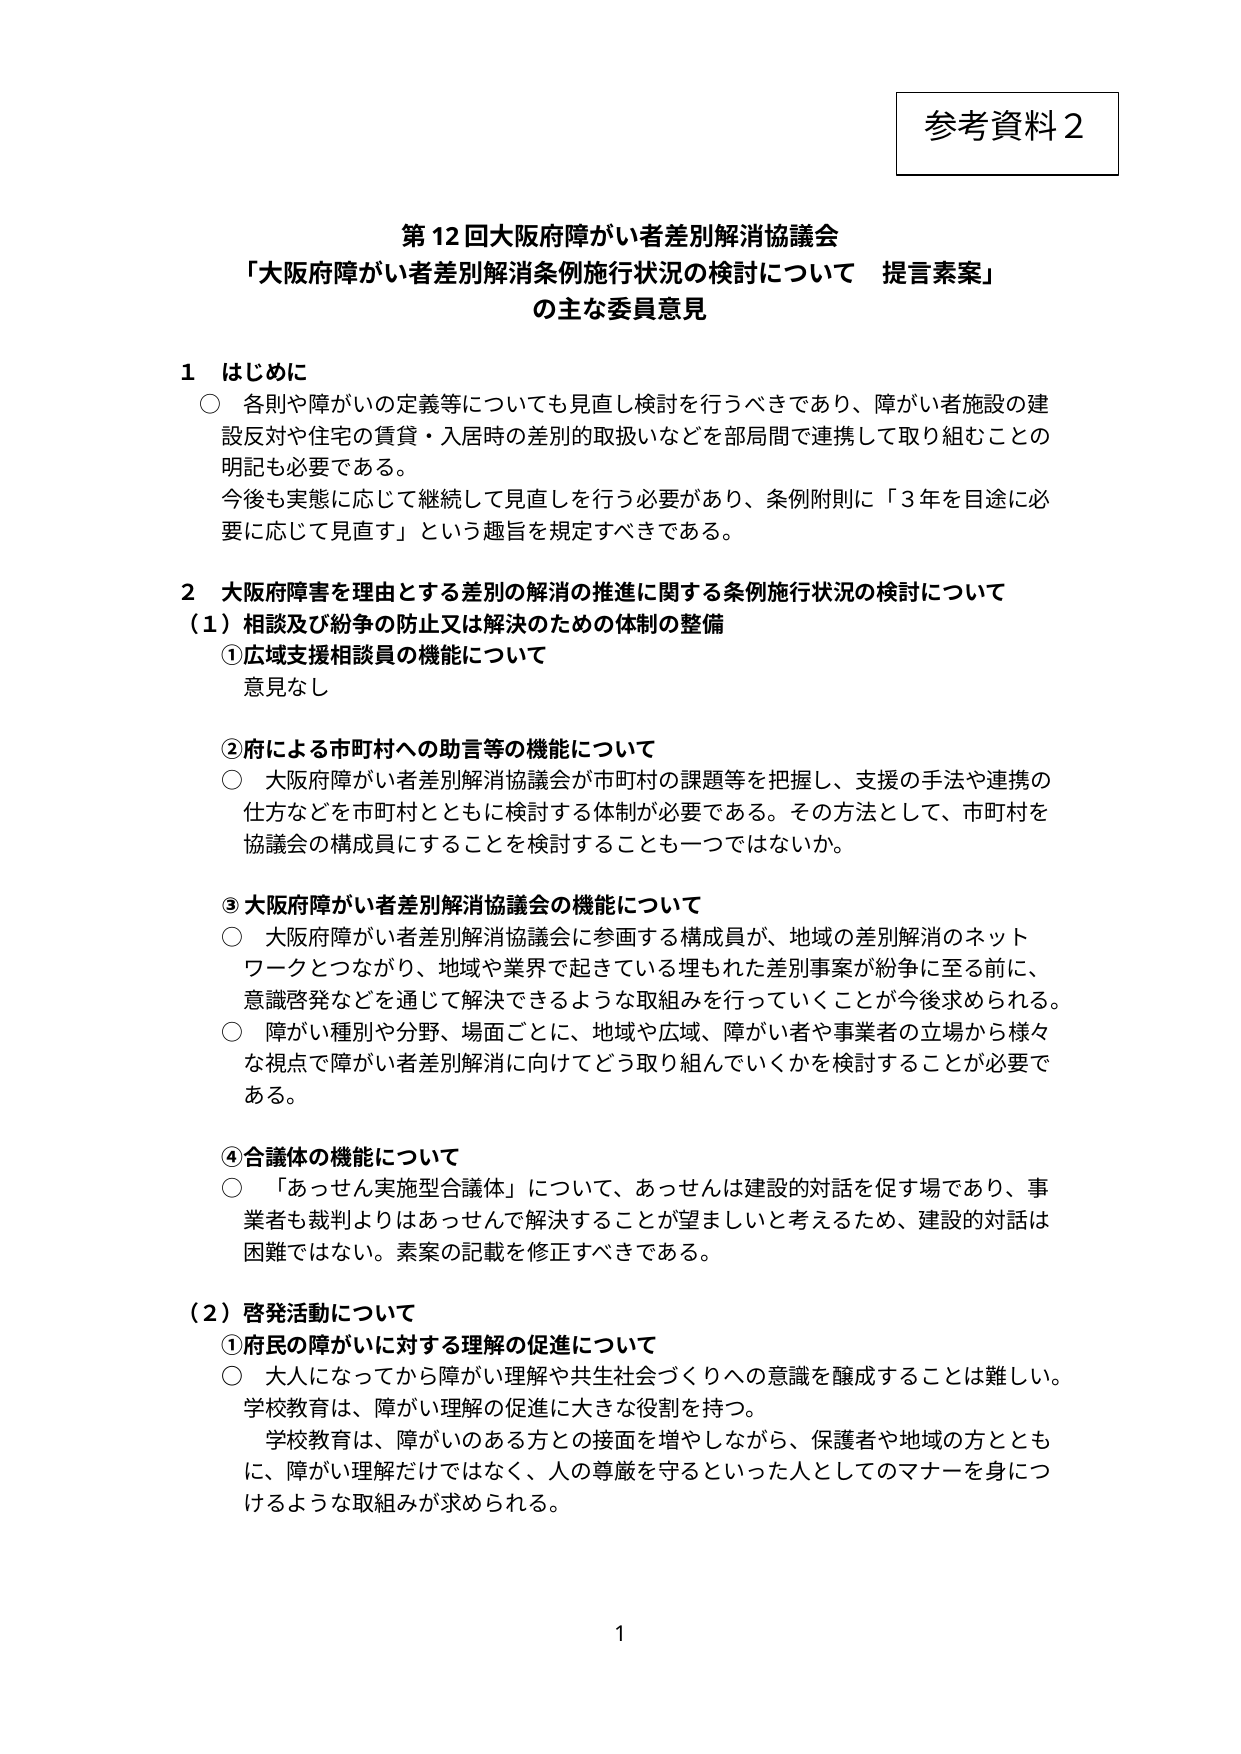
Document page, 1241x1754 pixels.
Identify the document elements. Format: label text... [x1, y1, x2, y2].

text ④合議体の機能について [177, 1139, 1063, 1171]
text ○ 「あっせん実施型合議体」について、あっせんは建設的対話を促す場であり、事業者も裁判よりはあっせんで解決することが望ましいと考えるため、建設的対話は困難ではない。素案の記載を修正すべきである。 [177, 1171, 1063, 1266]
text ③大阪府障がい者差別解消協議会の機能について [221, 888, 1063, 920]
text ①府民の障がいに対する理解の促進について [177, 1328, 1063, 1359]
text ○ 大人になってから障がい理解や共生社会づくりへの意識を醸成することは難しい。学校教育は、障がい理解の促進に大きな役割を持つ。 [177, 1359, 1063, 1423]
text 「大阪府障がい者差別解消条例施行状況の検討について 提言素案」 [177, 253, 1063, 289]
text ○ 大阪府障がい者差別解消協議会に参画する構成員が、地域の差別解消のネットワークとつながり、地域や業界で起きている埋もれた差別事案が紛争に至る前に、意識啓発などを通じて解決できるような取組みを行っていくことが今後求められる。 [177, 920, 1063, 1015]
text ①広域支援相談員の機能について [177, 638, 1063, 670]
text ○ 障がい種別や分野、場面ごとに、地域や広域、障がい者や事業者の立場から様々な視点で障がい者差別解消に向けてどう取り組んでいくかを検討することが必要である。 [177, 1015, 1063, 1110]
text ②府による市町村への助言等の機能について [177, 732, 1063, 763]
text 今後も実態に応じて継続して見直しを行う必要があり、条例附則に「３年を目途に必要に応じて見直す」という趣旨を規定すべきである。 [221, 482, 1063, 545]
text ○ 各則や障がいの定義等についても見直し検討を行うべきであり、障がい者施設の建設反対や住宅の賃貸・入居時の差別的取扱いなどを部局間で連携して取り組むことの明記も必要である。 [177, 387, 1063, 482]
text 学校教育は、障がいのある方との接面を増やしながら、保護者や地域の方とともに、障がい理解だけではなく、人の尊厳を守るといった人としてのマナーを身につけるような取組みが求められる。 [243, 1423, 1063, 1518]
text １ はじめに [177, 355, 1063, 387]
text （１）相談及び紛争の防止又は解決のための体制の整備 [177, 607, 1063, 638]
text ２ 大阪府障害を理由とする差別の解消の推進に関する条例施行状況の検討について [177, 575, 1063, 607]
text の主な委員意見 [177, 289, 1063, 326]
text （２）啓発活動について [177, 1296, 1063, 1328]
text 意見なし [177, 670, 1063, 702]
text 第12回大阪府障がい者差別解消協議会 [177, 217, 1063, 253]
text ○ 大阪府障がい者差別解消協議会が市町村の課題等を把握し、支援の手法や連携の仕方などを市町村とともに検討する体制が必要である。その方法として、市町村を協議会の構成員にすることを検討することも一つではないか。 [177, 763, 1063, 858]
